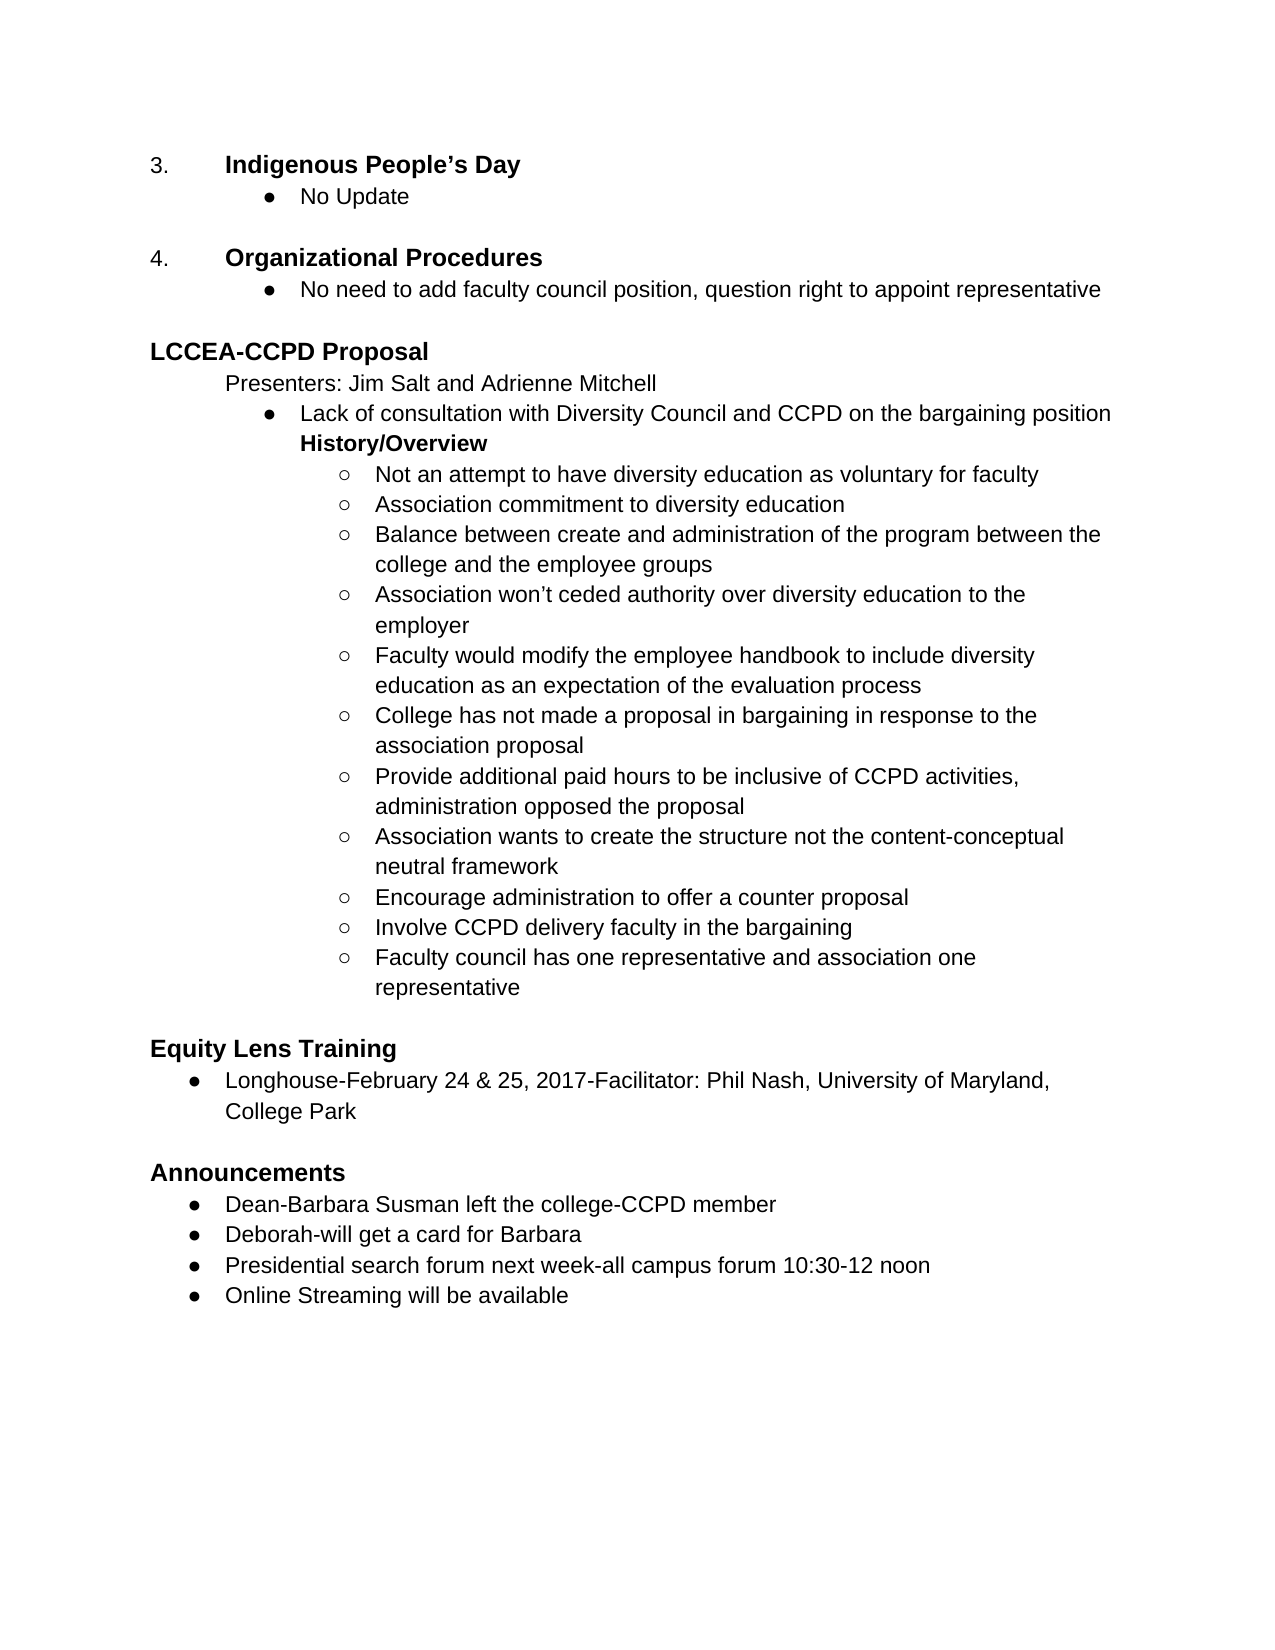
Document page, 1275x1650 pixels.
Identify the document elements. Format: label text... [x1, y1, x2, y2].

list Online Streaming will be available [187, 1282, 1125, 1308]
text 3. Indigenous People’s Day [150, 150, 1125, 179]
list Faculty would modify the employee handbook to include diversity education as an expectation of the evaluation process [337, 642, 1125, 698]
list Provide additional paid hours to be inclusive of CCPD activities, administration opposed the proposal [337, 763, 1125, 819]
list Encourage administration to offer a counter proposal [337, 883, 1125, 910]
list Involve CCPD delivery faculty in the bargaining [337, 914, 1125, 940]
text LCCEA-CCPD Proposal [150, 337, 1125, 366]
list Association commitment to diversity education [337, 491, 1125, 517]
text Announcements [150, 1158, 1125, 1187]
text Equity Lens Training [150, 1034, 1125, 1063]
text History/Overview [225, 430, 1125, 457]
list Association wants to create the structure not the content-conceptual neutral framework [337, 823, 1125, 879]
list Balance between create and administration of the program between the college and the employee groups [337, 521, 1125, 577]
list No need to add faculty council position, question right to appoint representative [262, 276, 1125, 303]
list Longhouse-February 24 & 25, 2017-Facilitator: Phil Nash, University of Maryland, College Park [187, 1067, 1125, 1124]
list Lack of consultation with Diversity Council and CCPD on the bargaining position [262, 400, 1125, 426]
list Not an attempt to have diversity education as voluntary for faculty [337, 461, 1125, 487]
list No Update [262, 183, 1125, 209]
text 4. Organizational Procedures [150, 243, 1125, 272]
list Association won’t ceded authority over diversity education to the employer [337, 581, 1125, 638]
list Deborah-will get a card for Barbara [187, 1221, 1125, 1248]
text Presenters: Jim Salt and Adrienne Mitchell [150, 370, 1125, 396]
list Presidential search forum next week-all campus forum 10:30-12 noon [187, 1252, 1125, 1278]
list Faculty council has one representative and association one representative [337, 944, 1125, 1000]
list Dean-Barbara Susman left the college-CCPD member [187, 1191, 1125, 1217]
list College has not made a proposal in bargaining in response to the association proposal [337, 702, 1125, 759]
